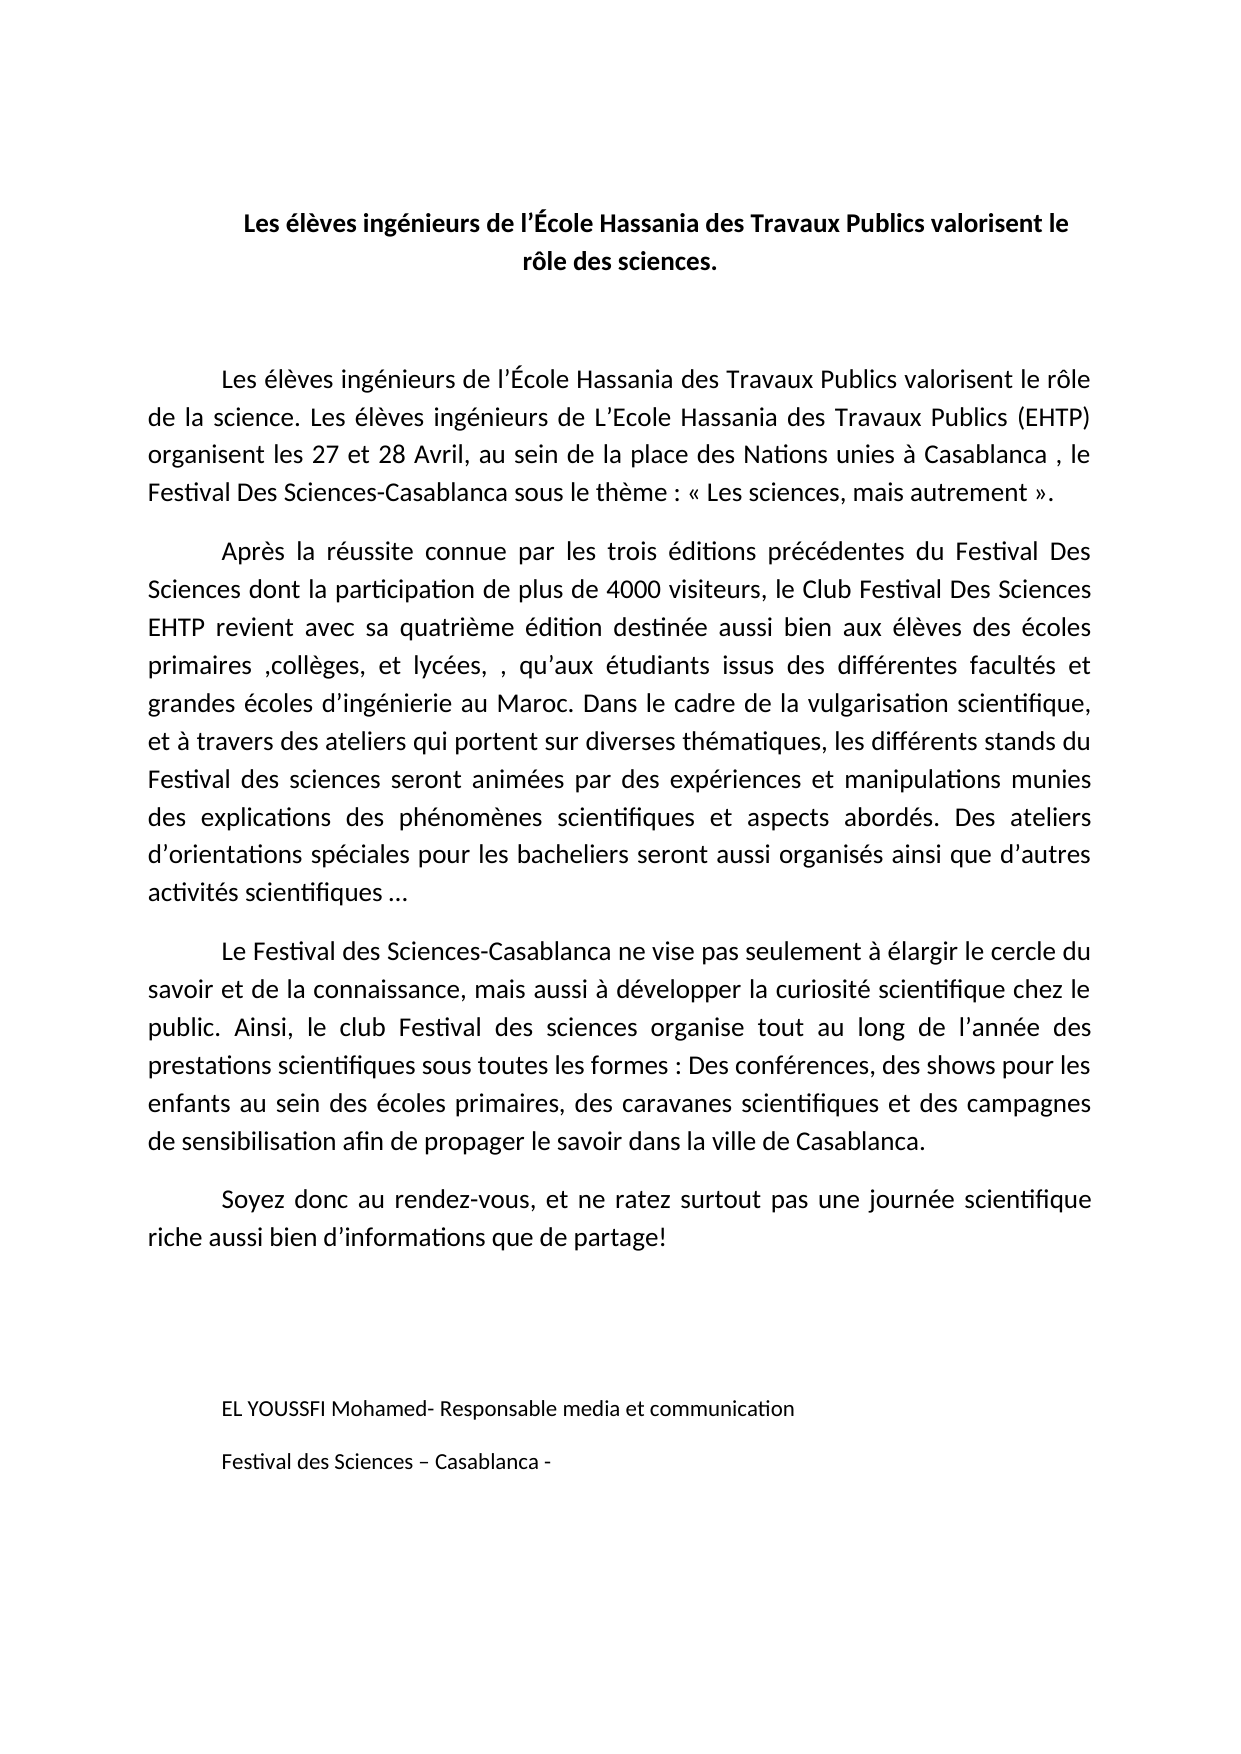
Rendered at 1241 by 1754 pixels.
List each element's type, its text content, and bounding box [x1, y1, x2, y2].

text Les élèves ingénieurs de l’École Hassania des Travaux Publics valorisent le rôle de la science. Les élèves ingénieurs de L’Ecole Hassania des Travaux Publics (EHTP) organisent les 27 et 28 Avril, au sein de la place des Nations unies à Casablanca , le Festival Des Sciences-Casablanca sous le thème : « Les sciences, mais autrement ». [148, 362, 1093, 508]
text EL YOUSSFI Mohamed- Responsable media et communication [148, 1394, 1093, 1422]
text Le Festival des Sciences-Casablanca ne vise pas seulement à élargir le cercle du savoir et de la connaissance, mais aussi à développer la curiosité scientifique chez le public. Ainsi, le club Festival des sciences organise tout au long de l’année des prestations scientifiques sous toutes les formes : Des conférences, des shows pour les enfants au sein des écoles primaires, des caravanes scientifiques et des campagnes de sensibilisation afin de propager le savoir dans la ville de Casablanca. [148, 934, 1093, 1157]
text Les élèves ingénieurs de l’École Hassania des Travaux Publics valorisent le rôle des sciences. [148, 206, 1093, 277]
text Festival des Sciences – Casablanca - [148, 1447, 1093, 1475]
text Soyez donc au rendez-vous, et ne ratez surtout pas une journée scientifique riche aussi bien d’informations que de partage! [148, 1183, 1093, 1253]
text Après la réussite connue par les trois éditions précédentes du Festival Des Sciences dont la participation de plus de 4000 visiteurs, le Club Festival Des Sciences EHTP revient avec sa quatrième édition destinée aussi bien aux élèves des écoles primaires ,collèges, et lycées, , qu’aux étudiants issus des différentes facultés et grandes écoles d’ingénierie au Maroc. Dans le cadre de la vulgarisation scientifique, et à travers des ateliers qui portent sur diverses thématiques, les différents stands du Festival des sciences seront animées par des expériences et manipulations munies des explications des phénomènes scientifiques et aspects abordés. Des ateliers d’orientations spéciales pour les bacheliers seront aussi organisés ainsi que d’autres activités scientifiques … [148, 534, 1093, 908]
